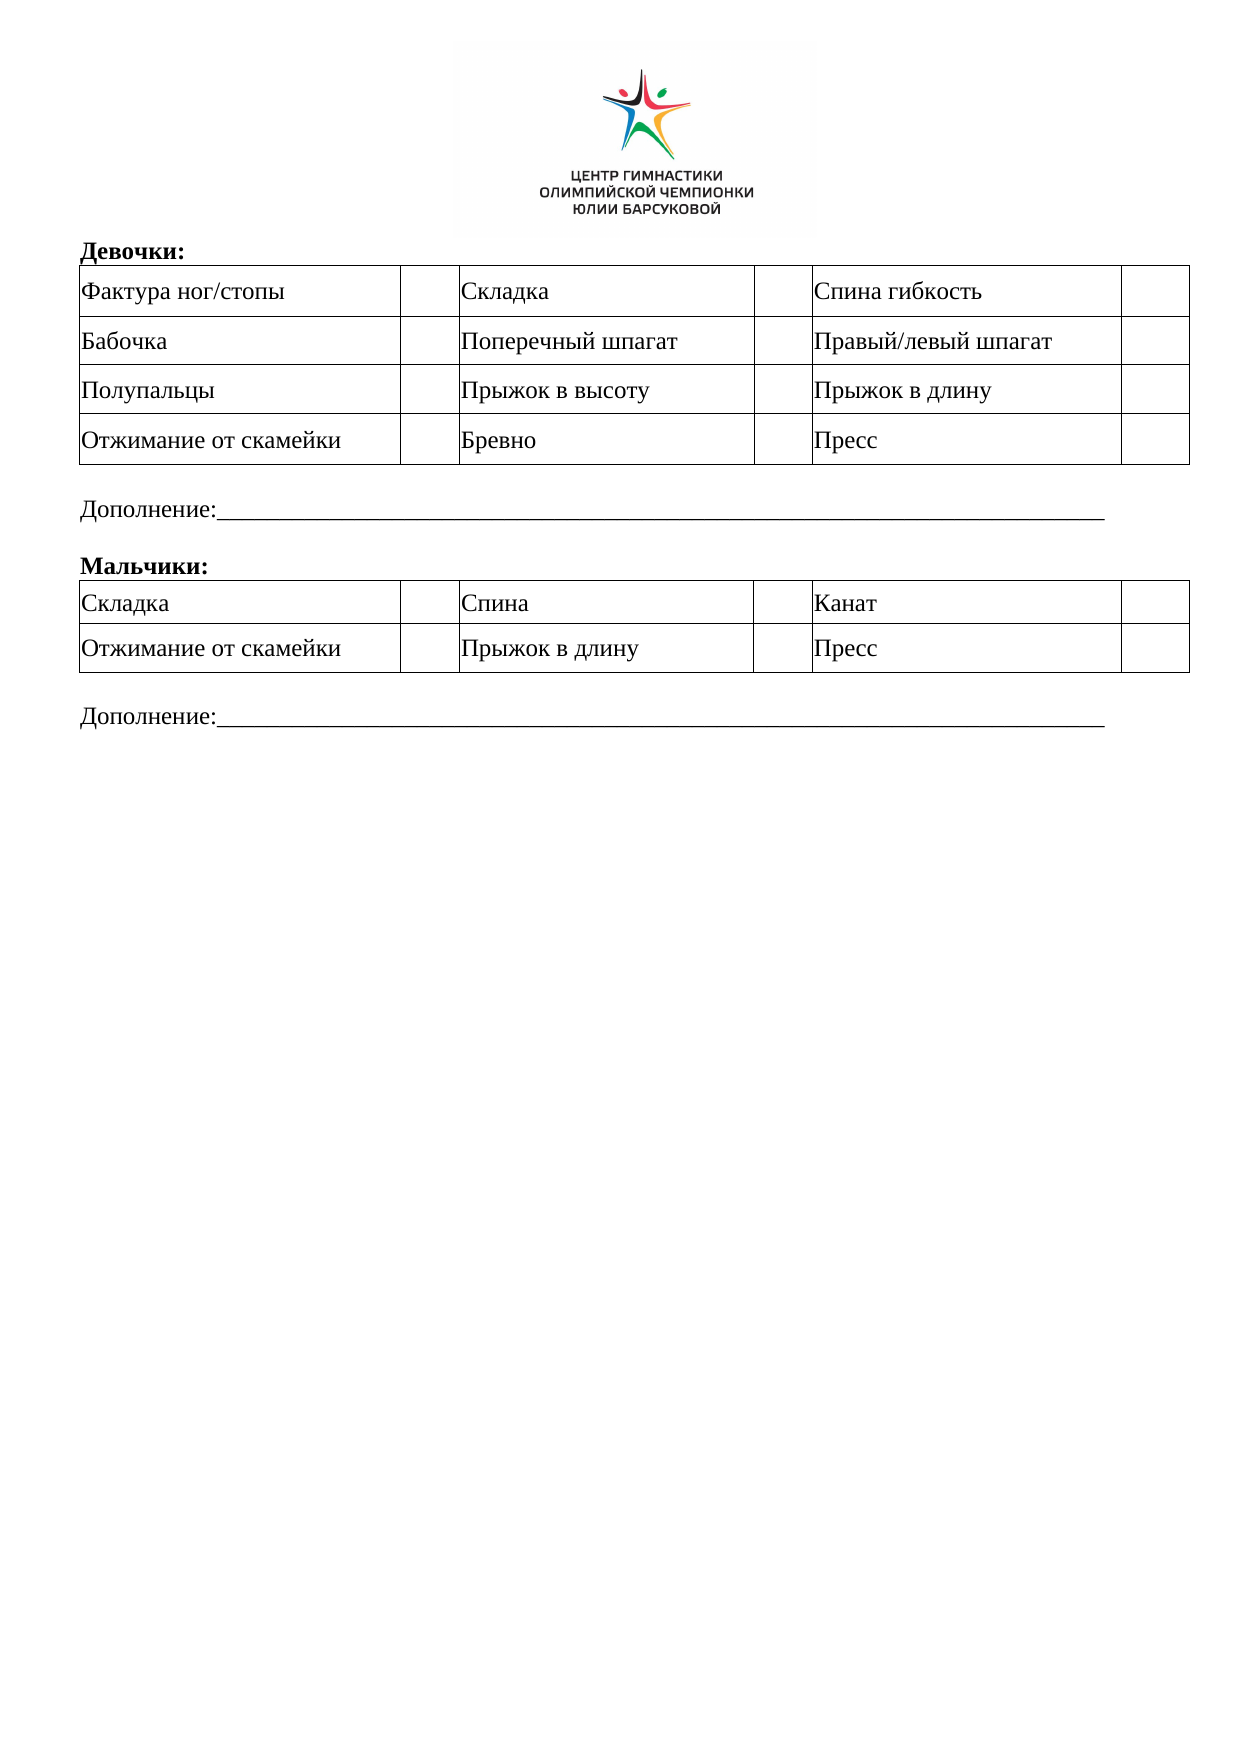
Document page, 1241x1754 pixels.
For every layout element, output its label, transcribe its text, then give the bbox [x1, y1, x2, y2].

table_cell [1122, 317, 1189, 364]
table_cell Отжимание от скамейки [80, 624, 400, 672]
table_cell Прыжок в длину [460, 624, 753, 672]
table_cell [401, 365, 459, 413]
table_cell Прыжок в длину [813, 365, 1121, 413]
table_cell Прыжок в высоту [460, 365, 754, 413]
table_cell [401, 317, 459, 364]
table_cell [755, 317, 812, 364]
table_cell Бабочка [80, 317, 400, 364]
table_cell Пресс [813, 624, 1121, 672]
table_cell Правый/левый шпагат [813, 317, 1121, 364]
text Девочки: [80, 238, 1190, 265]
table_header [401, 581, 459, 623]
text Дополнение:_______________________________________________________________________ [80, 701, 1190, 730]
table_header Складка [460, 266, 754, 316]
table_cell [754, 624, 812, 672]
table_cell [1122, 624, 1189, 672]
table_header Канат [813, 581, 1121, 623]
picture [452, 41, 817, 238]
table_cell [755, 365, 812, 413]
table_header Спина гибкость [813, 266, 1121, 316]
table_header [755, 266, 812, 316]
text Дополнение:_______________________________________________________________________ [80, 494, 1190, 523]
table_header [1122, 266, 1189, 316]
table_cell Бревно [460, 414, 754, 464]
table_header Спина [460, 581, 753, 623]
table_cell Отжимание от скамейки [80, 414, 400, 464]
table_header [1122, 581, 1189, 623]
table_header [754, 581, 812, 623]
table_header Фактура ног/стопы [80, 266, 400, 316]
table_cell Поперечный шпагат [460, 317, 754, 364]
table_cell Полупальцы [80, 365, 400, 413]
table_cell Пресс [813, 414, 1121, 464]
table_header Складка [80, 581, 400, 623]
table_cell [401, 624, 459, 672]
table_cell [755, 414, 812, 464]
table_cell [401, 414, 459, 464]
text Мальчики: [80, 551, 1190, 580]
table_cell [1122, 365, 1189, 413]
table_header [401, 266, 459, 316]
table_cell [1122, 414, 1189, 464]
